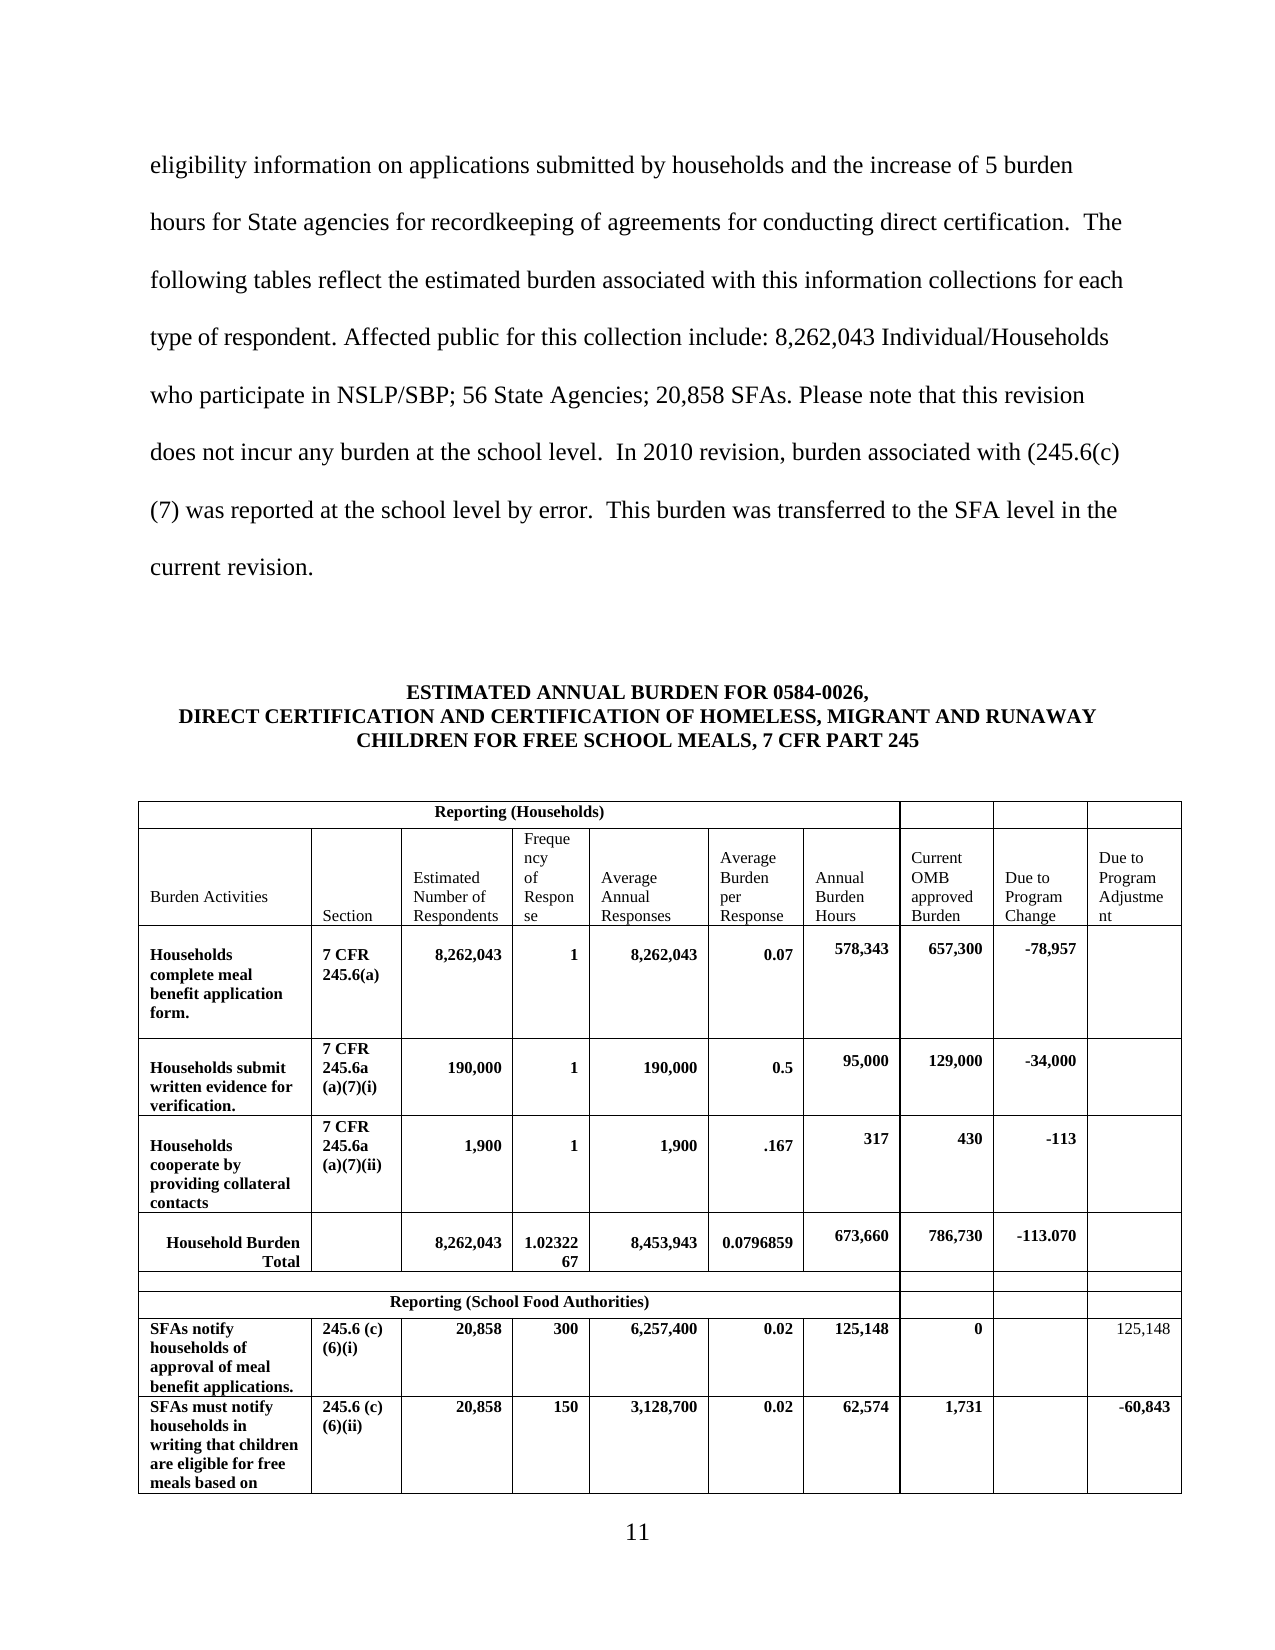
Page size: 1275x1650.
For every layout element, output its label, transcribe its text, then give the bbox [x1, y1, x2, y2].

table_cell 317 [804, 1116, 899, 1212]
table_cell [312, 1213, 401, 1271]
table_cell Frequency of Response [513, 829, 589, 925]
table_cell Households complete meal benefit application form. [139, 926, 311, 1038]
table_header Reporting (Households) [139, 802, 899, 828]
table_cell 6,257,400 [590, 1319, 708, 1396]
table_cell 1,900 [402, 1116, 512, 1212]
table_cell 245.6 (c)(6)(ii) [312, 1397, 401, 1492]
table_cell 657,300 [901, 926, 993, 1038]
table_cell 7 CFR 245.6a (a)(7)(ii) [312, 1116, 401, 1212]
table_cell 300 [513, 1319, 589, 1396]
table_cell Households submit written evidence for verification. [139, 1039, 311, 1115]
table_cell 20,858 [402, 1397, 512, 1492]
table_cell 7 CFR 245.6(a) [312, 926, 401, 1038]
table_cell [1088, 1213, 1181, 1271]
table_cell 62,574 [804, 1397, 899, 1492]
table_cell 125,148 [1088, 1319, 1181, 1396]
table_cell [994, 1292, 1087, 1318]
table_cell 8,262,043 [402, 926, 512, 1038]
table_cell 1,731 [901, 1397, 993, 1492]
table_cell 125,148 [804, 1319, 899, 1396]
table_cell 786,730 [901, 1213, 993, 1271]
table_header [994, 802, 1087, 828]
table_cell 0.0796859 [709, 1213, 803, 1271]
table_header [901, 802, 993, 828]
table_cell -113 [994, 1116, 1087, 1212]
table_cell 1 [513, 926, 589, 1038]
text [150, 150, 1125, 581]
table_cell [994, 1397, 1087, 1492]
table_cell [1088, 1116, 1181, 1212]
table_cell Household Burden Total [139, 1213, 311, 1271]
table_cell Due to Program Change [994, 829, 1087, 925]
table_cell SFAs notify households of approval of meal benefit applications. [139, 1319, 311, 1396]
table_cell 245.6 (c)(6)(i) [312, 1319, 401, 1396]
table_cell 0 [901, 1319, 993, 1396]
table_cell 8,262,043 [402, 1213, 512, 1271]
table_cell 7 CFR 245.6a (a)(7)(i) [312, 1039, 401, 1115]
table_cell 0.02 [709, 1397, 803, 1492]
table_cell 1 [513, 1039, 589, 1115]
table_cell Estimated Number of Respondents [402, 829, 512, 925]
table_cell 1,900 [590, 1116, 708, 1212]
table_header [1088, 802, 1181, 828]
table_cell Burden Activities [139, 829, 311, 925]
table_cell [1088, 926, 1181, 1038]
text DiRECT CERTIFICATION AND CERTIFICATION OF HOMELESS, MIGRANT AND RUNAWAY CHILDREN FOR FREE SCHOOL MEALS, 7 CFR PART 245 [150, 704, 1125, 752]
table_cell 190,000 [590, 1039, 708, 1115]
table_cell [139, 1397, 311, 1492]
table_cell 129,000 [901, 1039, 993, 1115]
table_cell Section [312, 829, 401, 925]
table_cell Due to Program Adjustment [1088, 829, 1181, 925]
table_cell 8,453,943 [590, 1213, 708, 1271]
table_cell -113.070 [994, 1213, 1087, 1271]
table_cell [901, 1272, 993, 1291]
table_cell Reporting (School Food Authorities) [139, 1292, 899, 1318]
table_cell 1.0232267 [513, 1213, 589, 1271]
table_cell 3,128,700 [590, 1397, 708, 1492]
table_cell 0.02 [709, 1319, 803, 1396]
table_cell 8,262,043 [590, 926, 708, 1038]
table_cell 1 [513, 1116, 589, 1212]
table_cell 95,000 [804, 1039, 899, 1115]
table_cell Households cooperate by providing collateral contacts [139, 1116, 311, 1212]
table_cell -60,843 [1088, 1397, 1181, 1492]
table_cell [1088, 1272, 1181, 1291]
table_cell [994, 1272, 1087, 1291]
table_cell [1088, 1292, 1181, 1318]
table_cell Average Annual Responses [590, 829, 708, 925]
table_cell -34,000 [994, 1039, 1087, 1115]
table_cell Annual Burden Hours [804, 829, 899, 925]
table_cell 578,343 [804, 926, 899, 1038]
table_cell -78,957 [994, 926, 1087, 1038]
table_cell .167 [709, 1116, 803, 1212]
table_cell 20,858 [402, 1319, 512, 1396]
table_cell 0.5 [709, 1039, 803, 1115]
table_cell 430 [901, 1116, 993, 1212]
table_cell [994, 1319, 1087, 1396]
table_cell Current OMB approved Burden [901, 829, 993, 925]
table_cell [1088, 1039, 1181, 1115]
table_cell [901, 1292, 993, 1318]
table_cell 150 [513, 1397, 589, 1492]
table_cell 190,000 [402, 1039, 512, 1115]
table_cell [139, 1272, 899, 1291]
table_cell 0.07 [709, 926, 803, 1038]
table_cell 673,660 [804, 1213, 899, 1271]
text ESTIMATED ANNUAL BURDEN FOR 0584-0026, [150, 680, 1125, 704]
table_cell Average Burden per Response [709, 829, 803, 925]
